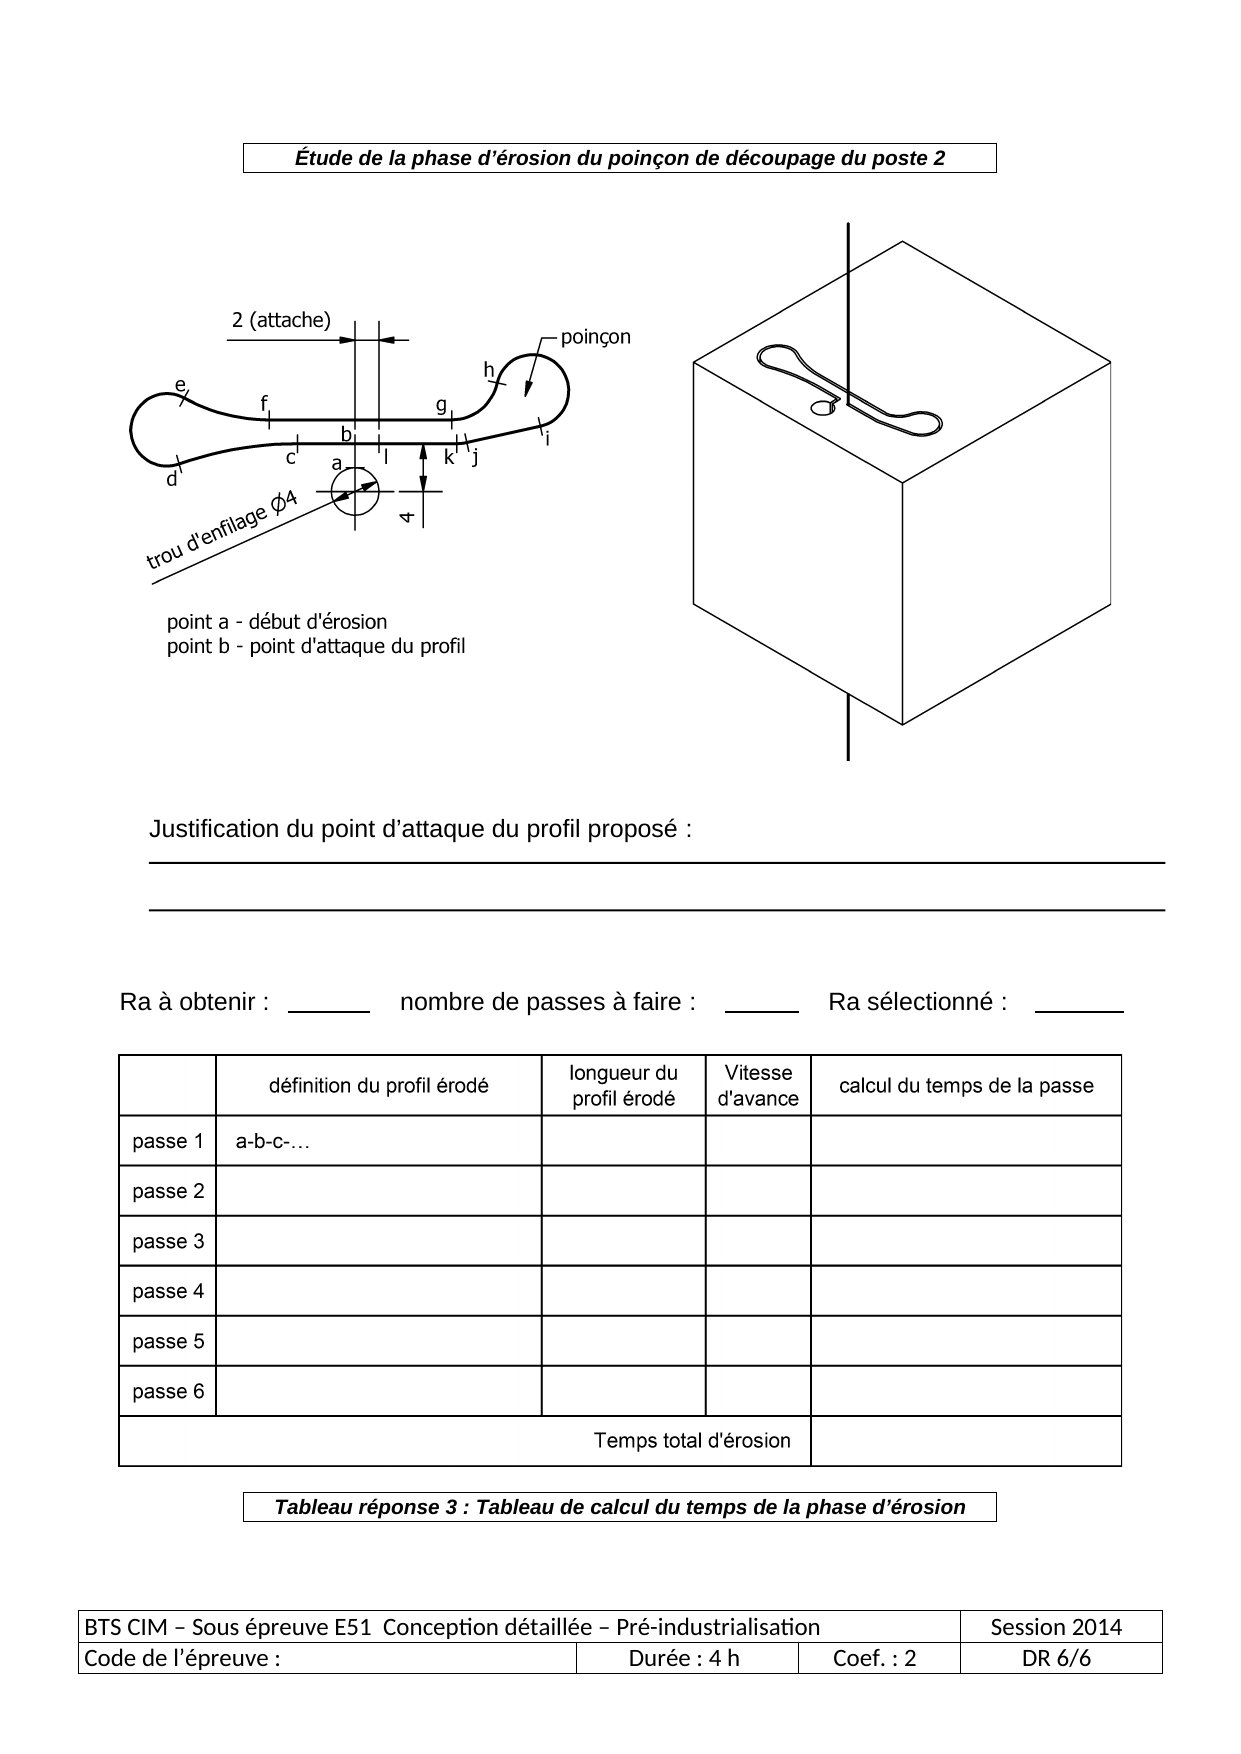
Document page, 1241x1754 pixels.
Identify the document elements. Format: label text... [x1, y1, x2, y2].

text Ra à obtenir : nombre de passes à faire : Ra sélectionné : [119, 986, 1165, 1015]
text Étude de la phase d’érosion du poinçon de découpage du poste 2 [244, 144, 996, 172]
picture [118, 1054, 1123, 1467]
text Justification du point d’attaque du profil proposé : [149, 814, 1165, 843]
picture [129, 222, 1112, 761]
